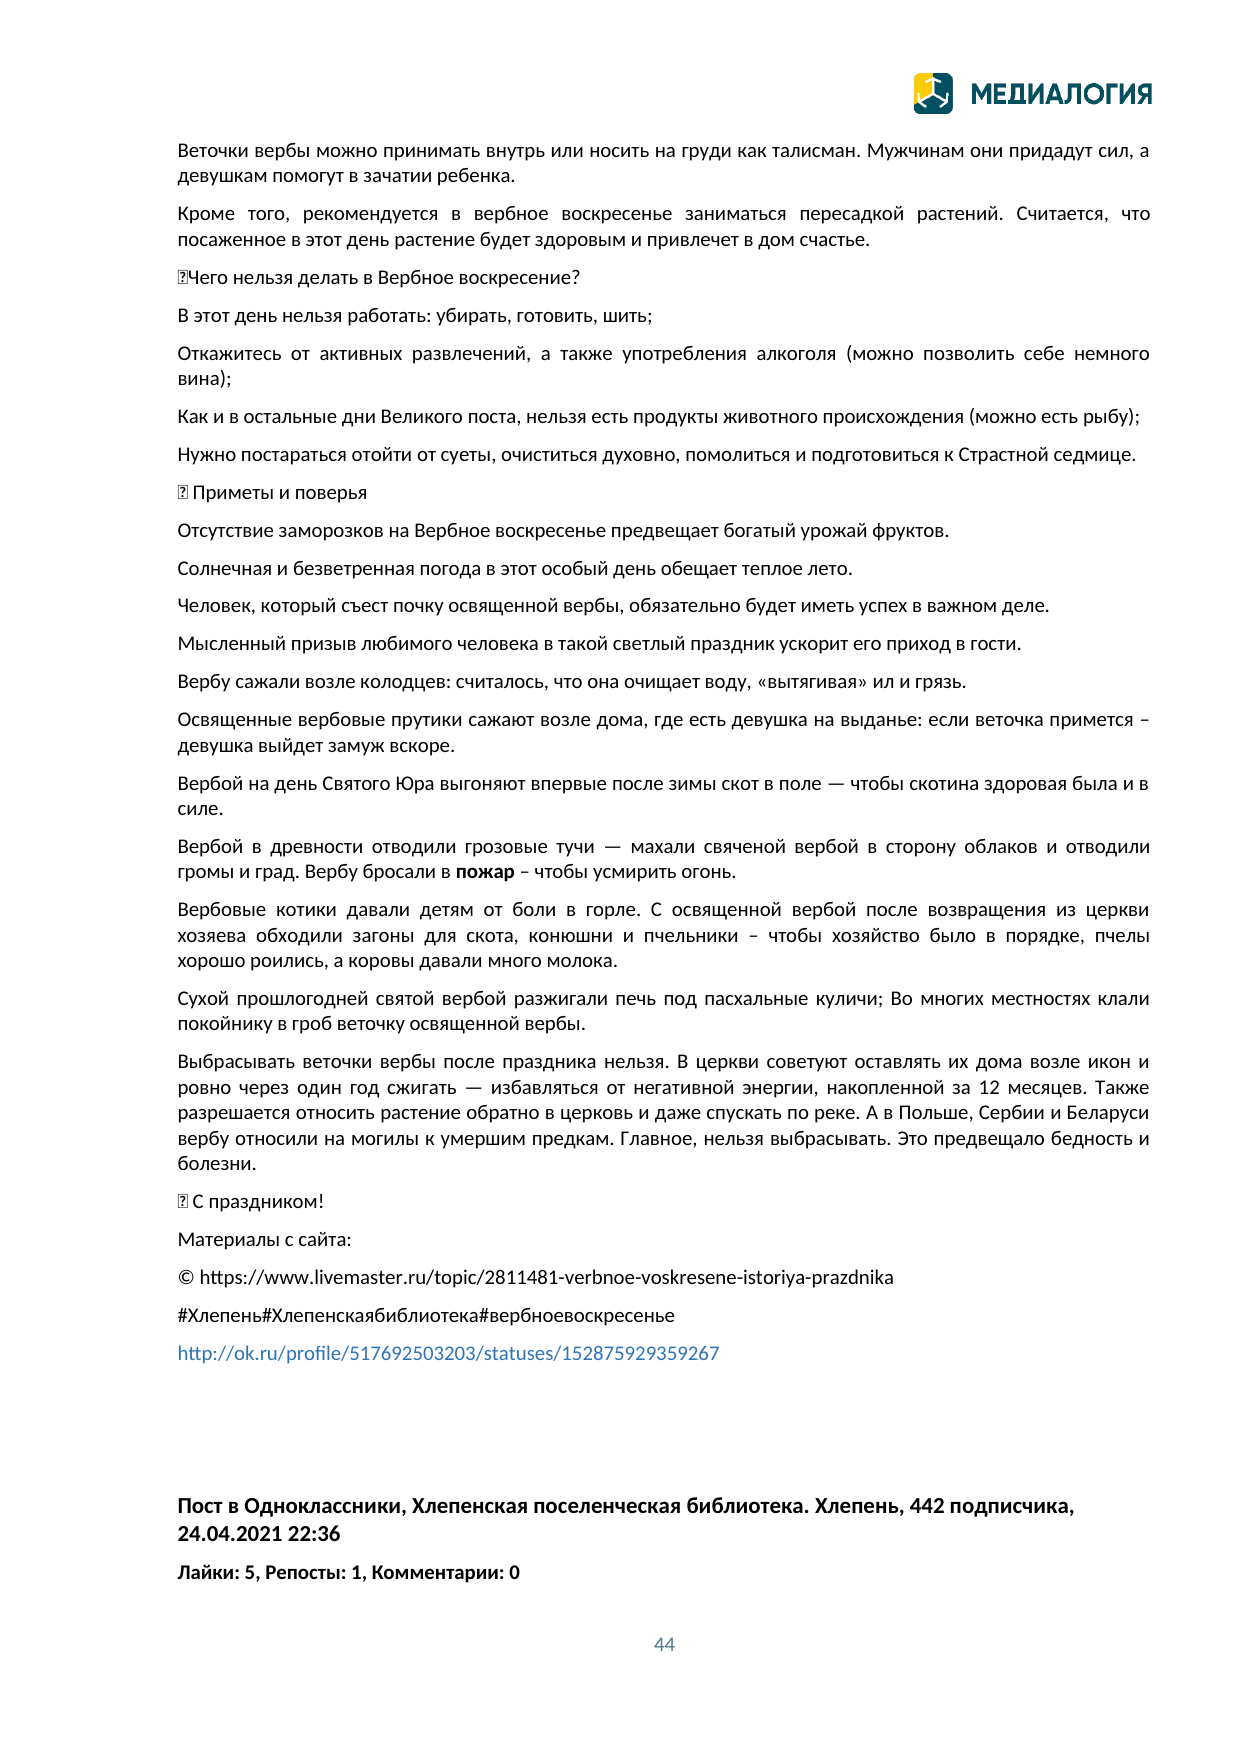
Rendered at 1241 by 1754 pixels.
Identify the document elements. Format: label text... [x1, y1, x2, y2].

text 🌿Чего нельзя делать в Вербное воскресение? [177, 264, 1152, 289]
text Освященные вербовые прутики сажают возле дома, где есть девушка на выданье: если веточка примется – девушка выйдет замуж вскоре. [177, 706, 1152, 757]
text Солнечная и безветренная погода в этот особый день обещает теплое лето. [177, 555, 1152, 580]
text В этот день нельзя работать: убирать, готовить, шить; [177, 302, 1152, 327]
text Мысленный призыв любимого человека в такой светлый праздник ускорит его приход в гости. [177, 631, 1152, 656]
text Откажитесь от активных развлечений, а также употребления алкоголя (можно позволить себе немного вина); [177, 340, 1152, 391]
text Материалы с сайта: [177, 1226, 1152, 1251]
text 🌿 С праздником! [177, 1188, 1152, 1213]
text Отсутствие заморозков на Вербное воскресенье предвещает богатый урожай фруктов. [177, 517, 1152, 542]
text Сухой прошлогодней святой вербой разжигали печь под пасхальные куличи; Во многих местностях клали покойнику в гроб веточку освященной вербы. [177, 985, 1152, 1036]
text 🌿 Приметы и поверья [177, 479, 1152, 504]
text Лайки: 5, Репосты: 1, Комментарии: 0 [177, 1559, 1152, 1585]
text Веточки вербы можно принимать внутрь или носить на груди как талисман. Мужчинам они придадут сил, а девушкам помогут в зачатии ребенка. [177, 137, 1152, 188]
text Пост в Одноклассники, Хлепенская поселенческая библиотека. Хлепень, 442 подписчика, 24.04.2021 22:36 [177, 1491, 1152, 1547]
picture [913, 73, 1152, 114]
text Нужно постараться отойти от суеты, очиститься духовно, помолиться и подготовиться к Страстной седмице. [177, 441, 1152, 466]
text Выбрасывать веточки вербы после праздника нельзя. В церкви советуют оставлять их дома возле икон и ровно через один год сжигать — избавляться от негативной энергии, накопленной за 12 месяцев. Также разрешается относить растение обратно в церковь и даже спускать по реке. А в Польше, Сербии и Беларуси вербу относили на могилы к умершим предкам. Главное, нельзя выбрасывать. Это предвещало бедность и болезни. [177, 1048, 1152, 1176]
text #Хлепень#Хлепенскаябиблиотека#вербноевоскресенье [177, 1302, 1152, 1327]
text Вербой на день Святого Юра выгоняют впервые после зимы скот в поле — чтобы скотина здоровая была и в силе. [177, 770, 1152, 821]
text http://ok.ru/profile/517692503203/statuses/152875929359267 [177, 1340, 1152, 1365]
text Как и в остальные дни Великого поста, нельзя есть продукты животного происхождения (можно есть рыбу); [177, 403, 1152, 428]
text Вербовые котики давали детям от боли в горле. С освященной вербой после возвращения из церкви хозяева обходили загоны для скота, конюшни и пчельники – чтобы хозяйство было в порядке, пчелы хорошо роились, а коровы давали много молока. [177, 896, 1152, 973]
text Вербу сажали возле колодцев: считалось, что она очищает воду, «вытягивая» ил и грязь. [177, 668, 1152, 694]
text Человек, который съест почку освященной вербы, обязательно будет иметь успех в важном деле. [177, 593, 1152, 618]
text Кроме того, рекомендуется в вербное воскресенье заниматься пересадкой растений. Считается, что посаженное в этот день растение будет здоровым и привлечет в дом счастье. [177, 201, 1152, 251]
text Вербой в древности отводили грозовые тучи — махали свяченой вербой в сторону облаков и отводили громы и град. Вербу бросали в пожар – чтобы усмирить огонь. [177, 833, 1152, 884]
text © https://www.livemaster.ru/topic/2811481-verbnoe-voskresene-istoriya-prazdnika [177, 1264, 1152, 1289]
